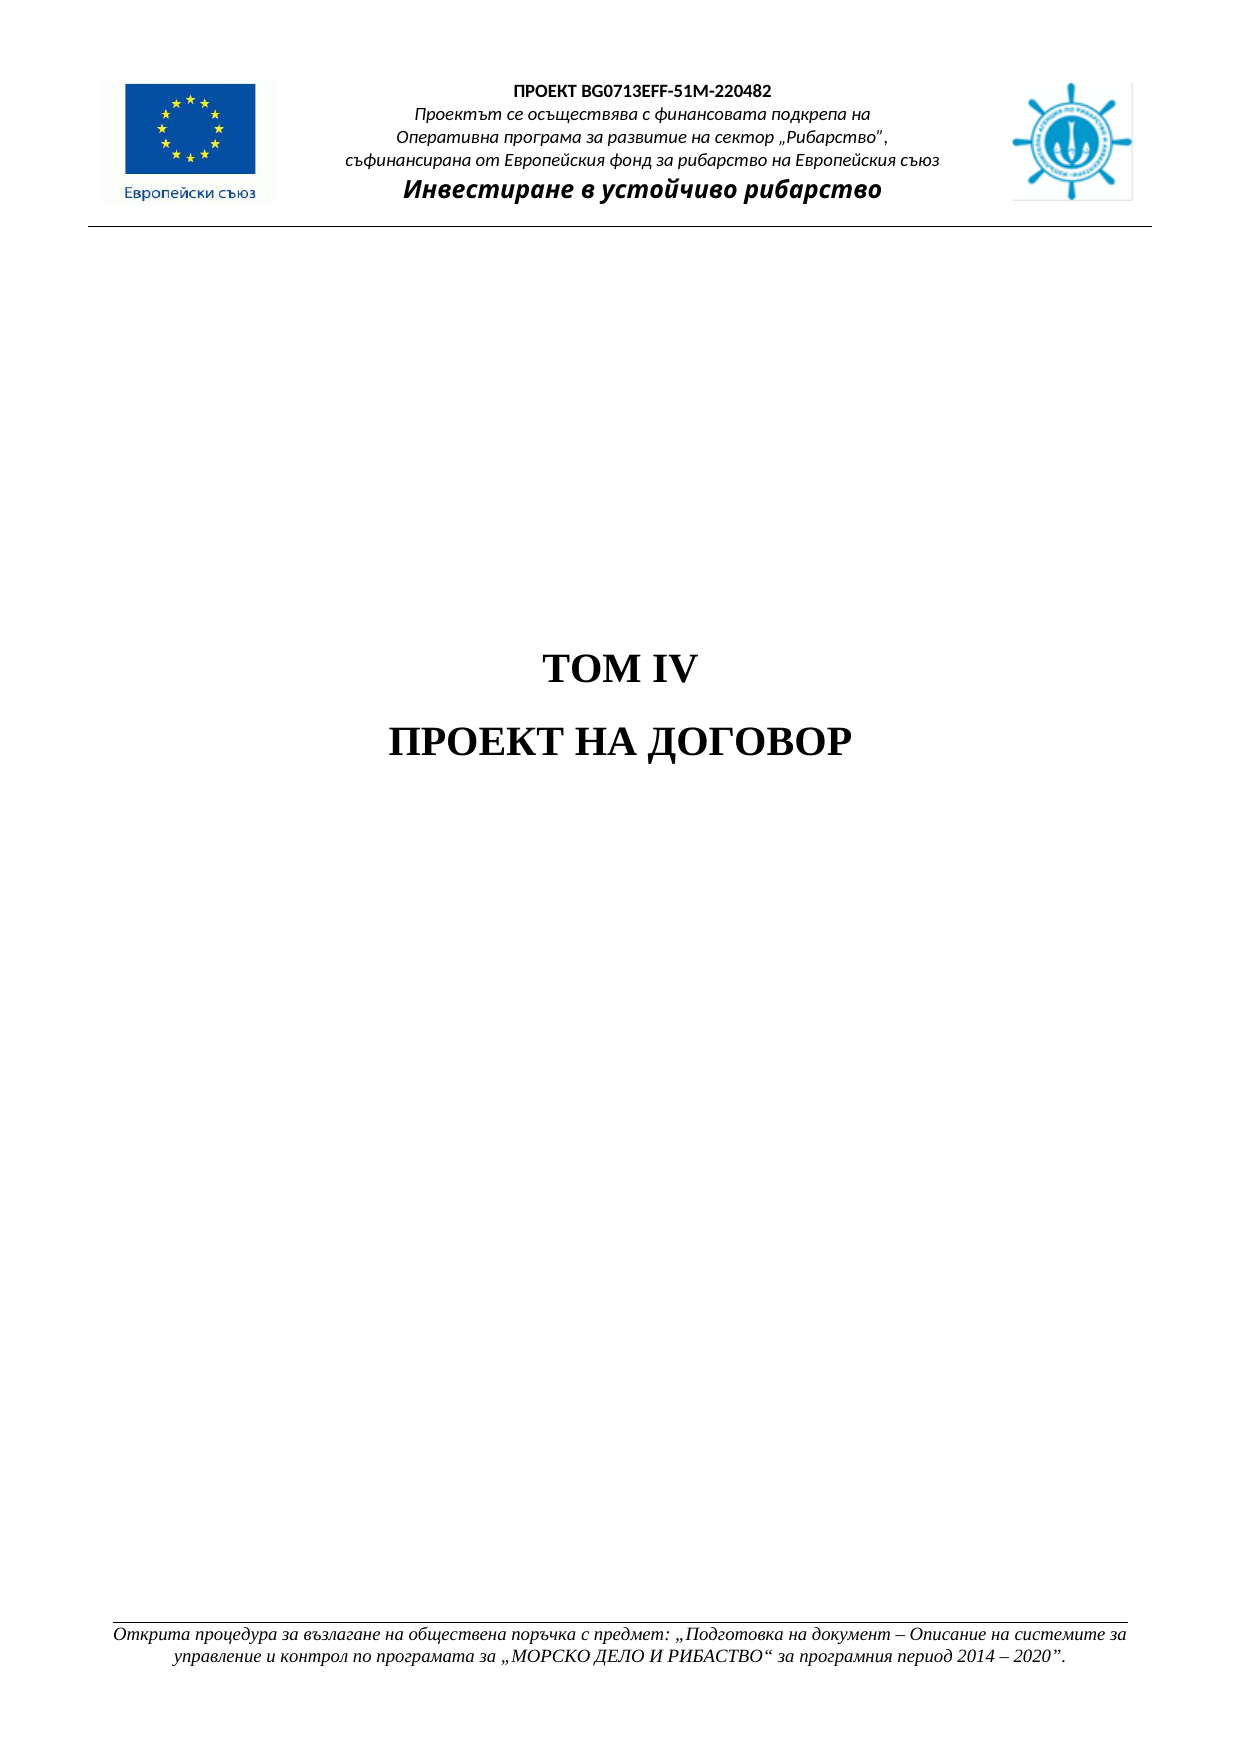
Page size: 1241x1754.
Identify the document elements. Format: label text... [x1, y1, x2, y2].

text ТОМ ІV [112, 644, 1128, 692]
subtitle ПРОЕКТ НА ДОГОВОР [112, 717, 1128, 765]
picture [102, 80, 278, 205]
picture [1012, 83, 1133, 202]
